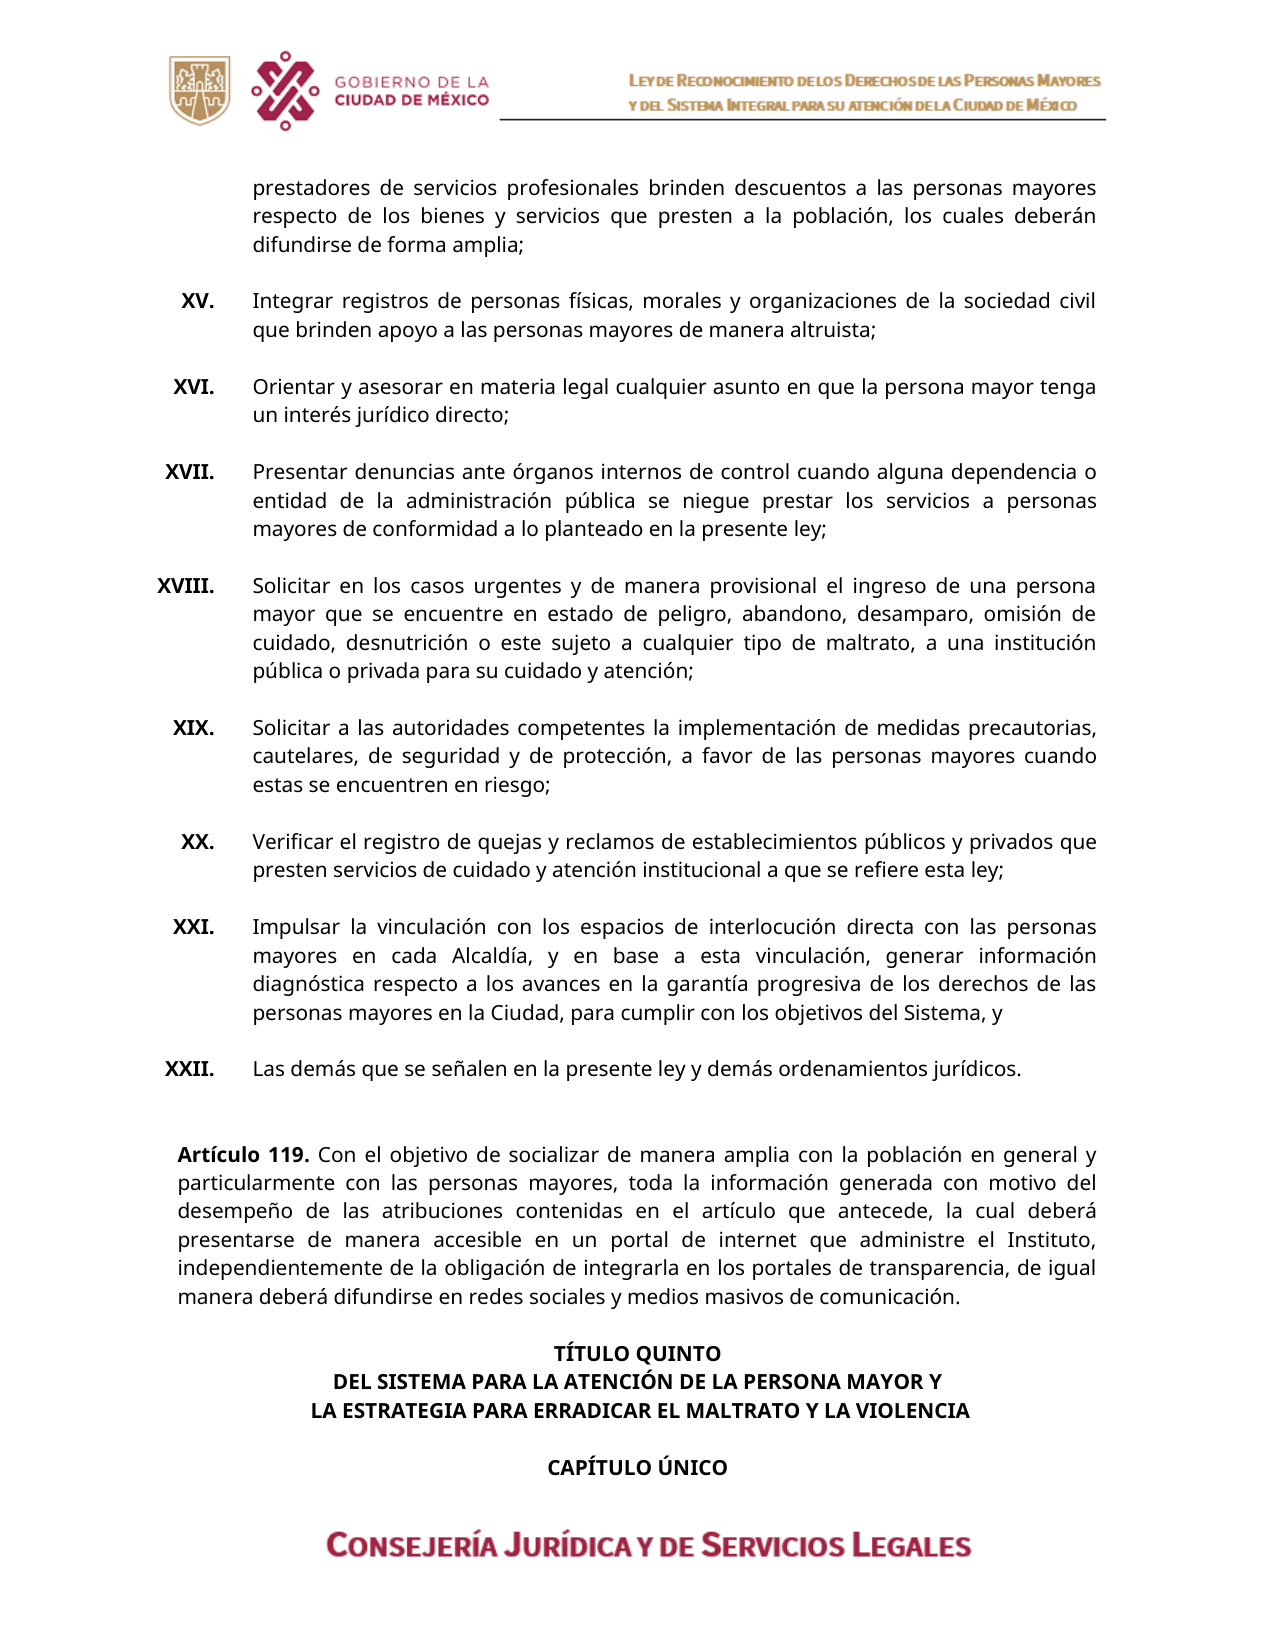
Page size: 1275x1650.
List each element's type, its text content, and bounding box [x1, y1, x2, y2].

list Impulsar la vinculación con los espacios de interlocución directa con las personas mayores en cada Alcaldía, y en base a esta vinculación, generar información diagnóstica respecto a los avances en la garantía progresiva de los derechos de las personas mayores en la Ciudad, para cumplir con los objetivos del Sistema, y [215, 912, 1098, 1026]
list Orientar y asesorar en materia legal cualquier asunto en que la persona mayor tenga un interés jurídico directo; [215, 372, 1098, 429]
picture [176, 1503, 1098, 1605]
text LA ESTRATEGIA PARA ERRADICAR EL MALTRATO Y LA VIOLENCIA [177, 1396, 1098, 1424]
picture [157, 40, 1107, 141]
list Integrar registros de personas físicas, morales y organizaciones de la sociedad civil que brinden apoyo a las personas mayores de manera altruista; [215, 287, 1098, 343]
list Verificar el registro de quejas y reclamos de establecimientos públicos y privados que presten servicios de cuidado y atención institucional a que se refiere esta ley; [215, 827, 1098, 884]
text Artículo 119. Con el objetivo de socializar de manera amplia con la población en general y particularmente con las personas mayores, toda la información generada con motivo del desempeño de las atribuciones contenidas en el artículo que antecede, la cual deberá presentarse de manera accesible en un portal de internet que administre el Instituto, independientemente de la obligación de integrarla en los portales de transparencia, de igual manera deberá difundirse en redes sociales y medios masivos de comunicación. [177, 1140, 1098, 1310]
list Las demás que se señalen en la presente ley y demás ordenamientos jurídicos. [215, 1054, 1098, 1083]
list Solicitar en los casos urgentes y de manera provisional el ingreso de una persona mayor que se encuentre en estado de peligro, abandono, desamparo, omisión de cuidado, desnutrición o este sujeto a cualquier tipo de maltrato, a una institución pública o privada para su cuidado y atención; [215, 571, 1098, 685]
list Solicitar a las autoridades competentes la implementación de medidas precautorias, cautelares, de seguridad y de protección, a favor de las personas mayores cuando estas se encuentren en riesgo; [215, 713, 1098, 798]
text TÍTULO QUINTO [177, 1339, 1098, 1367]
text DEL SISTEMA PARA LA ATENCIÓN DE LA PERSONA MAYOR Y [177, 1367, 1098, 1396]
list Presentar denuncias ante órganos internos de control cuando alguna dependencia o entidad de la administración pública se niegue prestar los servicios a personas mayores de conformidad a lo planteado en la presente ley; [215, 457, 1098, 543]
text CAPÍTULO ÚNICO [177, 1453, 1098, 1481]
